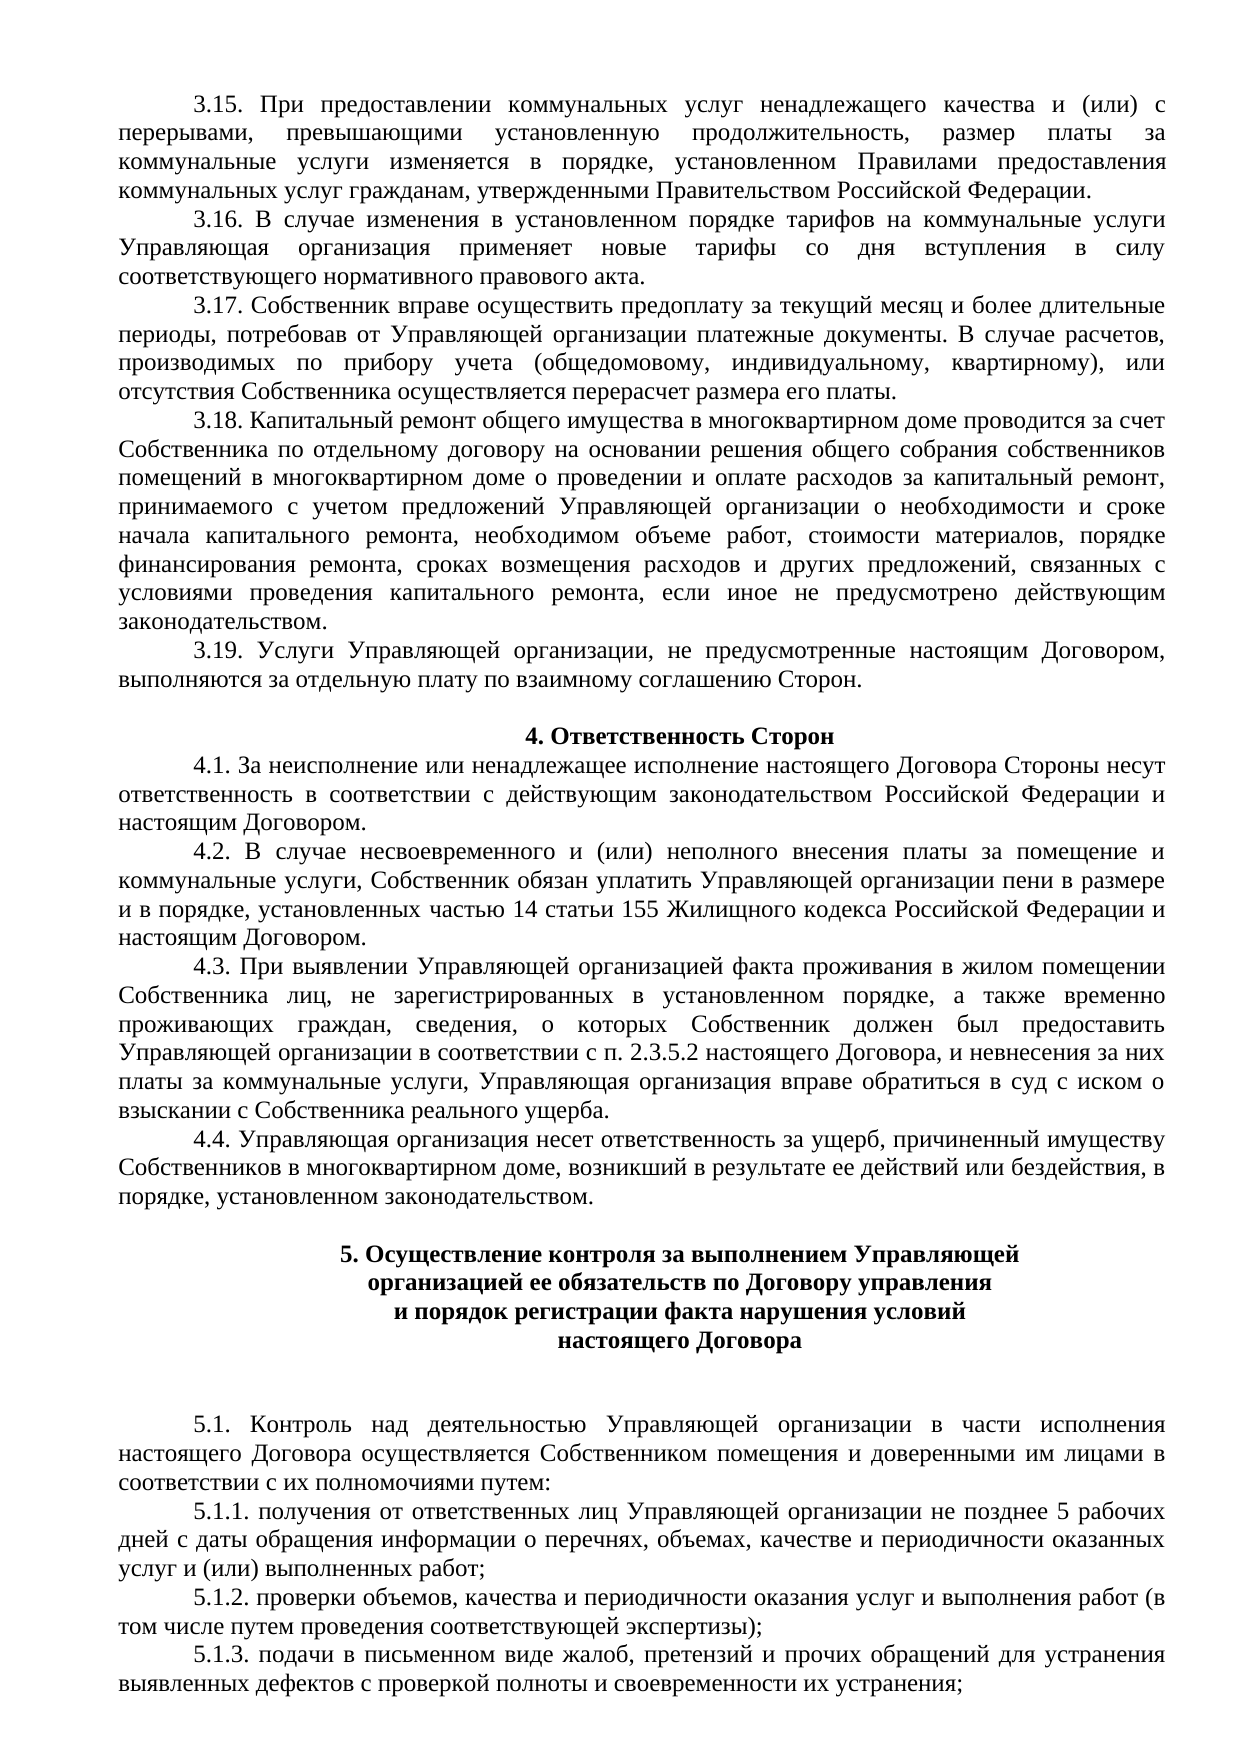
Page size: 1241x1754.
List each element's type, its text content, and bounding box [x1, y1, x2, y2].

text организацией ее обязательств по Договору управления [118, 1267, 1166, 1296]
text 3.18. Капитальный ремонт общего имущества в многоквартирном доме проводится за счет Собственника по отдельному договору на основании решения общего собрания собственников помещений в многоквартирном доме о проведении и оплате расходов за капитальный ремонт, принимаемого с учетом предложений Управляющей организации о необходимости и сроке начала капитального ремонта, необходимом объеме работ, стоимости материалов, порядке финансирования ремонта, сроках возмещения расходов и других предложений, связанных с условиями проведения капитального ремонта, если иное не предусмотрено действующим законодательством. [118, 405, 1166, 635]
text 5.1. Контроль над деятельностью Управляющей организации в части исполнения настоящего Договора осуществляется Собственником помещения и доверенными им лицами в соответствии с их полномочиями путем: [118, 1409, 1166, 1496]
text 4.4. Управляющая организация несет ответственность за ущерб, причиненный имуществу Собственников в многоквартирном доме, возникший в результате ее действий или бездействия, в порядке, установленном законодательством. [118, 1124, 1166, 1210]
text 3.19. Услуги Управляющей организации, не предусмотренные настоящим Договором, выполняются за отдельную плату по взаимному соглашению Сторон. [118, 635, 1166, 692]
text 5.1.3. подачи в письменном виде жалоб, претензий и прочих обращений для устранения выявленных дефектов с проверкой полноты и своевременности их устранения; [118, 1639, 1166, 1697]
text 4. Ответственность Сторон [118, 721, 1166, 750]
text 5. Осуществление контроля за выполнением Управляющей [118, 1239, 1166, 1267]
text 4.2. В случае несвоевременного и (или) неполного внесения платы за помещение и коммунальные услуги, Собственник обязан уплатить Управляющей организации пени в размере и в порядке, установленных частью 14 статьи 155 Жилищного кодекса Российской Федерации и настоящим Договором. [118, 836, 1166, 951]
text 3.17. Собственник вправе осуществить предоплату за текущий месяц и более длительные периоды, потребовав от Управляющей организации платежные документы. В случае расчетов, производимых по прибору учета (общедомовому, индивидуальному, квартирному), или отсутствия Собственника осуществляется перерасчет размера его платы. [118, 290, 1166, 405]
text 4.3. При выявлении Управляющей организацией факта проживания в жилом помещении Собственника лиц, не зарегистрированных в установленном порядке, а также временно проживающих граждан, сведения, о которых Собственник должен был предоставить Управляющей организации в соответствии с п. 2.3.5.2 настоящего Договора, и невнесения за них платы за коммунальные услуги, Управляющая организация вправе обратиться в суд с иском о взыскании с Собственника реального ущерба. [118, 951, 1166, 1124]
text 5.1.2. проверки объемов, качества и периодичности оказания услуг и выполнения работ (в том числе путем проведения соответствующей экспертизы); [118, 1582, 1166, 1639]
text 4.1. За неисполнение или ненадлежащее исполнение настоящего Договора Стороны несут ответственность в соответствии с действующим законодательством Российской Федерации и настоящим Договором. [118, 750, 1166, 836]
text 3.15. При предоставлении коммунальных услуг ненадлежащего качества и (или) с перерывами, превышающими установленную продолжительность, размер платы за коммунальные услуги изменяется в порядке, установленном Правилами предоставления коммунальных услуг гражданам, утвержденными Правительством Российской Федерации. [118, 89, 1166, 204]
text 5.1.1. получения от ответственных лиц Управляющей организации не позднее 5 рабочих дней с даты обращения информации о перечнях, объемах, качестве и периодичности оказанных услуг и (или) выполненных работ; [118, 1496, 1166, 1582]
text и порядок регистрации факта нарушения условий [118, 1296, 1166, 1325]
text настоящего Договора [118, 1325, 1166, 1354]
text 3.16. В случае изменения в установленном порядке тарифов на коммунальные услуги Управляющая организация применяет новые тарифы со дня вступления в силу соответствующего нормативного правового акта. [118, 204, 1166, 290]
